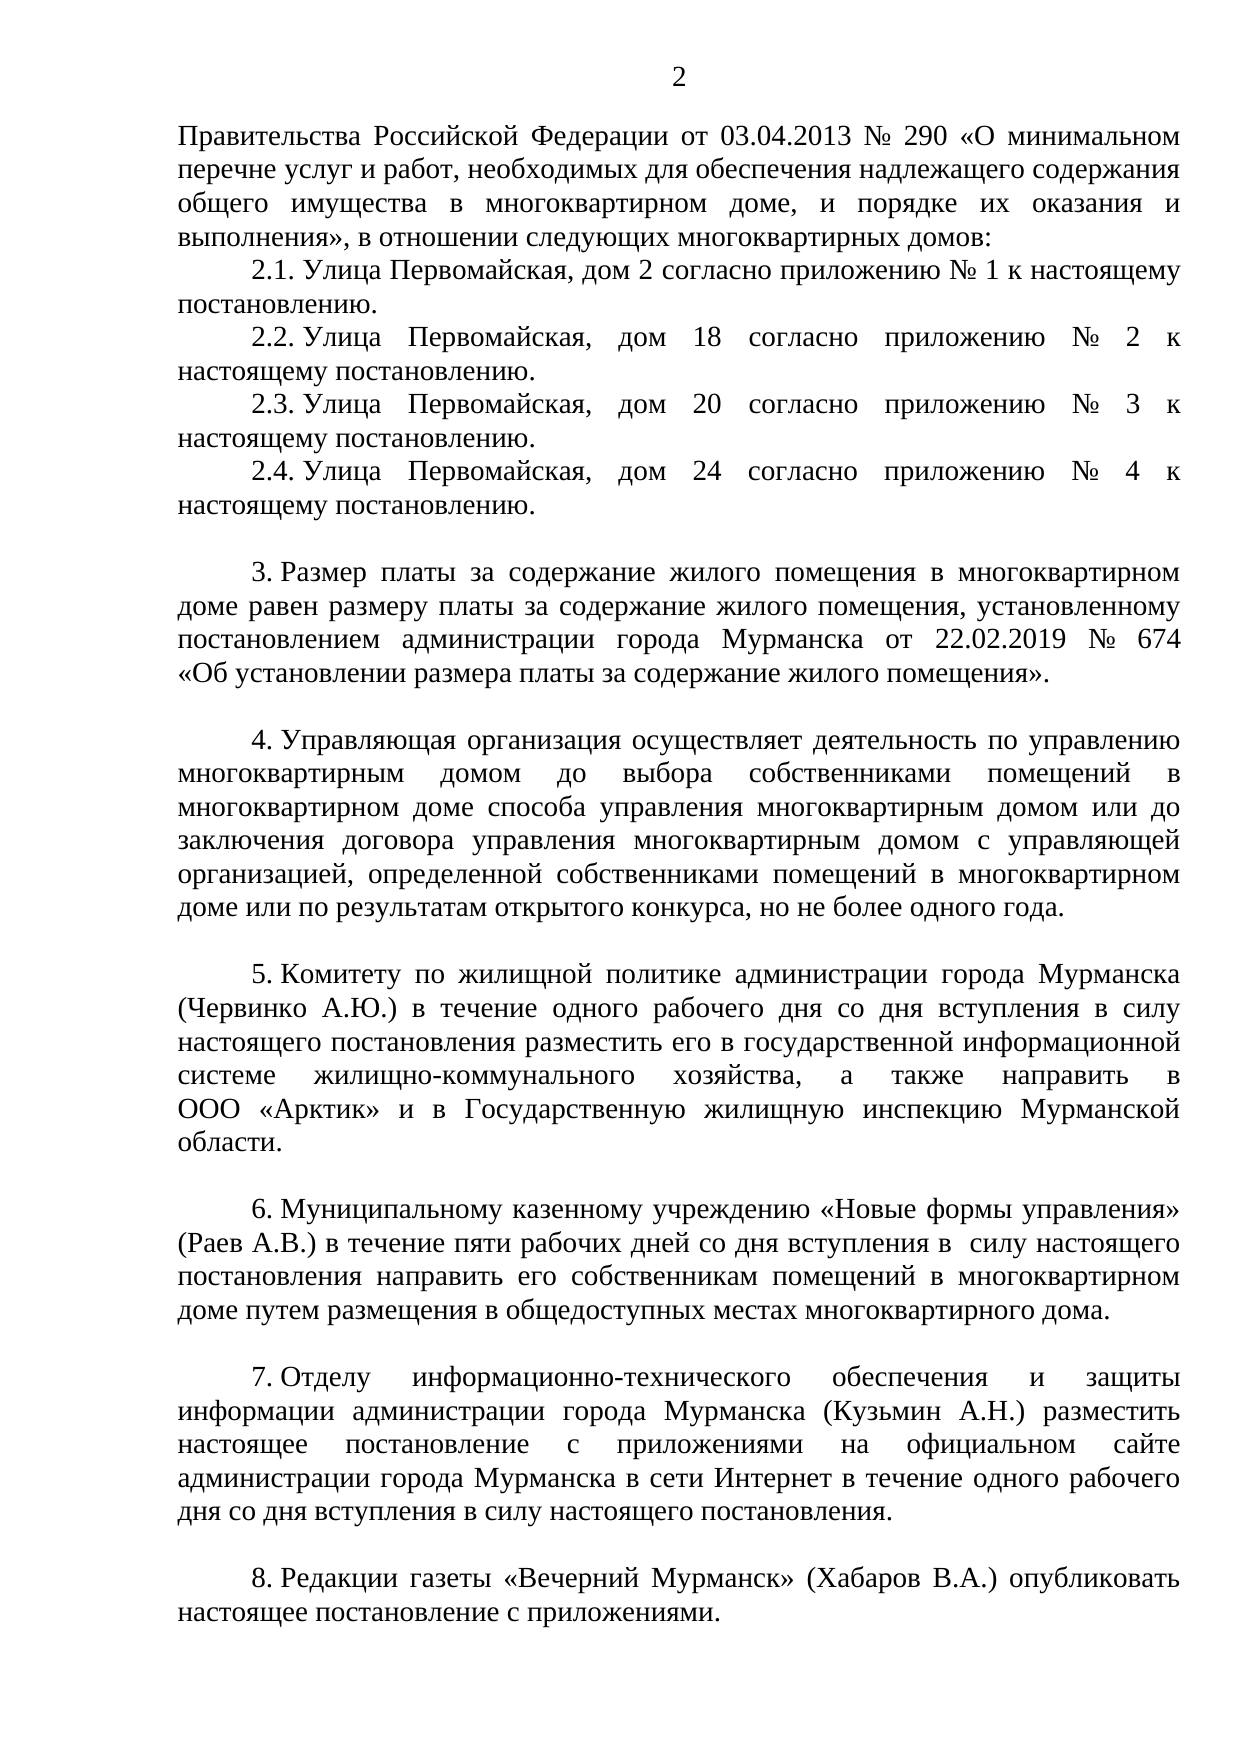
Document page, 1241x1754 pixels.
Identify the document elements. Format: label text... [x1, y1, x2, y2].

text 4. Управляющая организация осуществляет деятельность по управлению многоквартирным домом до выбора собственниками помещений в многоквартирном доме способа управления многоквартирным домом или до заключения договора управления многоквартирным домом с управляющей организацией, определенной собственниками помещений в многоквартирном доме или по результатам открытого конкурса, но не более одного года. [177, 722, 1181, 923]
text 3. Размер платы за содержание жилого помещения в многоквартирном доме равен размеру платы за содержание жилого помещения, установленному постановлением администрации города Мурманска от 22.02.2019 № 674 «Об установлении размера платы за содержание жилого помещения». [177, 554, 1181, 688]
text 6. Муниципальному казенному учреждению «Новые формы управления» (Раев А.В.) в течение пяти рабочих дней со дня вступления в силу настоящего постановления направить его собственникам помещений в многоквартирном доме путем размещения в общедоступных местах многоквартирного дома. [177, 1191, 1181, 1326]
text 8. Редакции газеты «Вечерний Мурманск» (Хабаров В.А.) опубликовать настоящее постановление с приложениями. [177, 1560, 1181, 1627]
text 2.4. Улица Первомайская, дом 24 согласно приложению № 4 к настоящему постановлению. [177, 453, 1181, 521]
text 7. Отделу информационно-технического обеспечения и защиты информации администрации города Мурманска (Кузьмин А.Н.) разместить настоящее постановление с приложениями на официальном сайте администрации города Мурманска в сети Интернет в течение одного рабочего дня со дня вступления в силу настоящего постановления. [177, 1359, 1181, 1527]
text 2.3. Улица Первомайская, дом 20 согласно приложению № 3 к настоящему постановлению. [177, 386, 1181, 453]
text 2.2. Улица Первомайская, дом 18 согласно приложению № 2 к настоящему постановлению. [177, 319, 1181, 386]
text 2.1. Улица Первомайская, дом 2 согласно приложению № 1 к настоящему постановлению. [177, 252, 1181, 319]
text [177, 118, 1181, 252]
text 5. Комитету по жилищной политике администрации города Мурманска (Червинко А.Ю.) в течение одного рабочего дня со дня вступления в силу настоящего постановления разместить его в государственной информационной системе жилищно-коммунального хозяйства, а также направить в ООО «Арктик» и в Государственную жилищную инспекцию Мурманской области. [177, 957, 1181, 1158]
